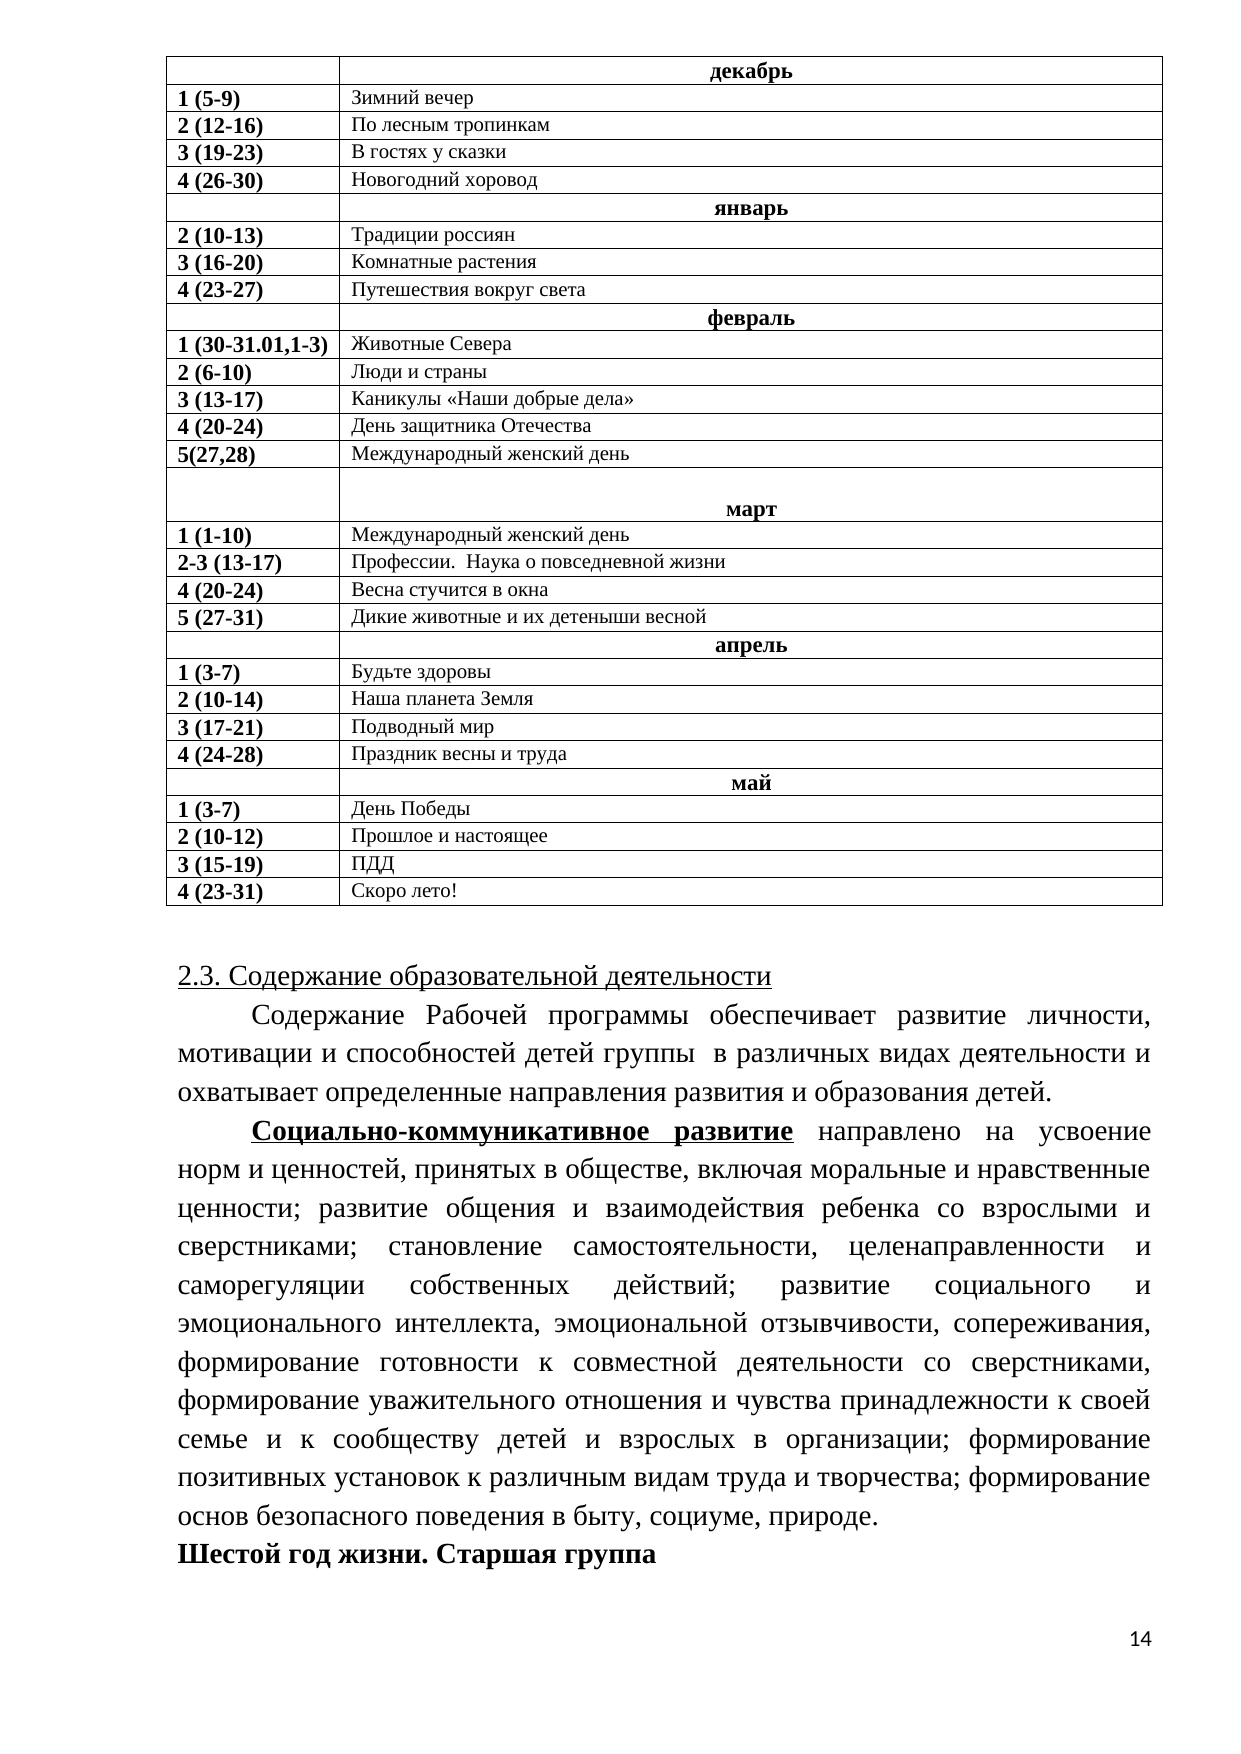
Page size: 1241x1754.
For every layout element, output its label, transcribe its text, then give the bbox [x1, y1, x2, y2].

table_cell Люди и страны [340, 359, 1162, 385]
table_cell 4 (23-27) [167, 276, 339, 303]
table_cell [167, 304, 339, 330]
table_cell декабрь [340, 57, 1162, 84]
table_cell 5 (27-31) [167, 604, 339, 631]
table_cell 2 (6-10) [167, 359, 339, 385]
table_cell Наша планета Земля [340, 686, 1162, 713]
table_cell 2-3 (13-17) [167, 549, 339, 576]
table_cell [167, 632, 339, 658]
table_cell Профессии. Наука о повседневной жизни [340, 549, 1162, 576]
table_cell Традиции россиян [340, 222, 1162, 248]
table_cell март [340, 468, 1162, 521]
table_cell День защитника Отечества [340, 414, 1162, 440]
table_cell 4 (23-31) [167, 878, 339, 904]
table_cell [167, 769, 339, 795]
table_cell Каникулы «Наши добрые дела» [340, 386, 1162, 412]
table_cell 2 (12-16) [167, 112, 339, 138]
table_cell февраль [340, 304, 1162, 330]
table_cell 3 (17-21) [167, 714, 339, 740]
table_cell 3 (13-17) [167, 386, 339, 412]
table_cell январь [340, 194, 1162, 221]
text Шестой год жизни. Старшая группа [177, 1537, 1152, 1570]
table_cell По лесным тропинкам [340, 112, 1162, 138]
table_cell 1 (30-31.01,1-3) [167, 331, 339, 358]
table_cell 4 (26-30) [167, 167, 339, 193]
table_cell Комнатные растения [340, 249, 1162, 275]
table_cell Новогодний хоровод [340, 167, 1162, 193]
table_cell [167, 468, 339, 521]
table_cell май [340, 769, 1162, 795]
table_cell 1 (3-7) [167, 659, 339, 685]
table_cell Праздник весны и труда [340, 741, 1162, 767]
table_cell 3 (15-19) [167, 851, 339, 877]
table_cell Международный женский день [340, 522, 1162, 548]
table_cell 1 (5-9) [167, 85, 339, 111]
table_cell [167, 194, 339, 221]
table_cell Скоро лето! [340, 878, 1162, 904]
text 2.3. Содержание образовательной деятельности [177, 958, 1152, 992]
table_cell Зимний вечер [340, 85, 1162, 111]
table_cell 5(27,28) [167, 441, 339, 467]
table_cell 3 (19-23) [167, 140, 339, 166]
table_cell 4 (20-24) [167, 577, 339, 603]
table_cell Подводный мир [340, 714, 1162, 740]
table_cell Международный женский день [340, 441, 1162, 467]
table_cell Путешествия вокруг света [340, 276, 1162, 303]
table_cell 1 (1-10) [167, 522, 339, 548]
text Содержание Рабочей программы обеспечивает развитие личности, мотивации и способностей детей группы в различных видах деятельности и охватывает определенные направления развития и образования детей. [177, 997, 1152, 1108]
table_cell ПДД [340, 851, 1162, 877]
table_cell 2 (10-14) [167, 686, 339, 713]
table_cell Будьте здоровы [340, 659, 1162, 685]
table_cell Животные Севера [340, 331, 1162, 358]
table_cell 1 (3-7) [167, 796, 339, 822]
table_cell [167, 57, 339, 84]
table_cell 2 (10-12) [167, 823, 339, 850]
table_cell В гостях у сказки [340, 140, 1162, 166]
table_cell 4 (24-28) [167, 741, 339, 767]
table_cell Весна стучится в окна [340, 577, 1162, 603]
table_cell 2 (10-13) [167, 222, 339, 248]
text Социально-коммуникативное развитие направлено на усвоение норм и ценностей, принятых в обществе, включая моральные и нравственные ценности; развитие общения и взаимодействия ребенка со взрослыми и сверстниками; становление самостоятельности, целенаправленности и саморегуляции собственных действий; развитие социального и эмоционального интеллекта, эмоциональной отзывчивости, сопереживания, формирование готовности к совместной деятельности со сверстниками, формирование уважительного отношения и чувства принадлежности к своей семье и к сообществу детей и взрослых в организации; формирование позитивных установок к различным видам труда и творчества; формирование основ безопасного поведения в быту, социуме, природе. [177, 1113, 1152, 1532]
table_cell апрель [340, 632, 1162, 658]
table_cell Прошлое и настоящее [340, 823, 1162, 850]
table_cell 3 (16-20) [167, 249, 339, 275]
table_cell День Победы [340, 796, 1162, 822]
table_cell Дикие животные и их детеныши весной [340, 604, 1162, 631]
table_cell 4 (20-24) [167, 414, 339, 440]
